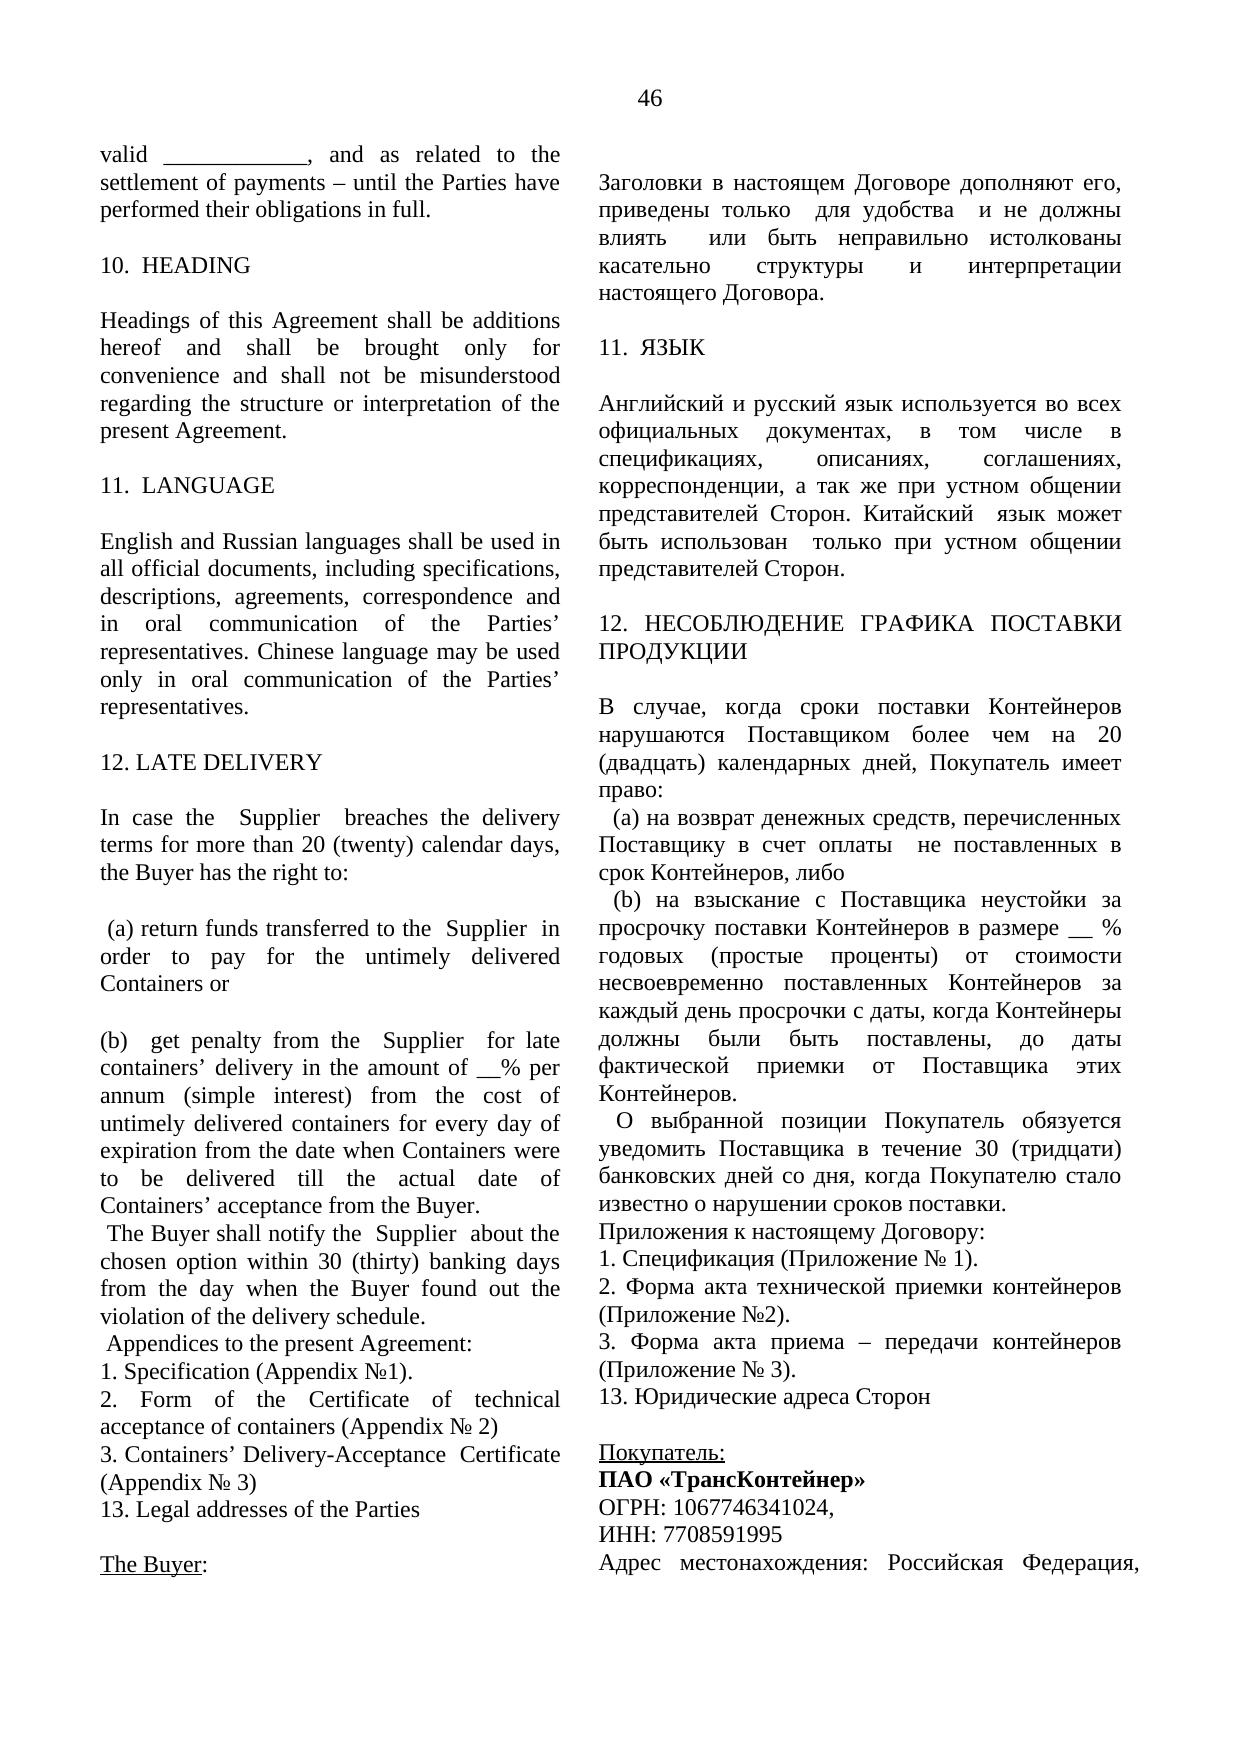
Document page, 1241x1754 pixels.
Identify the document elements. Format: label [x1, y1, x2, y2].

table_header [576, 140, 1152, 1578]
table_header [77, 140, 576, 1578]
